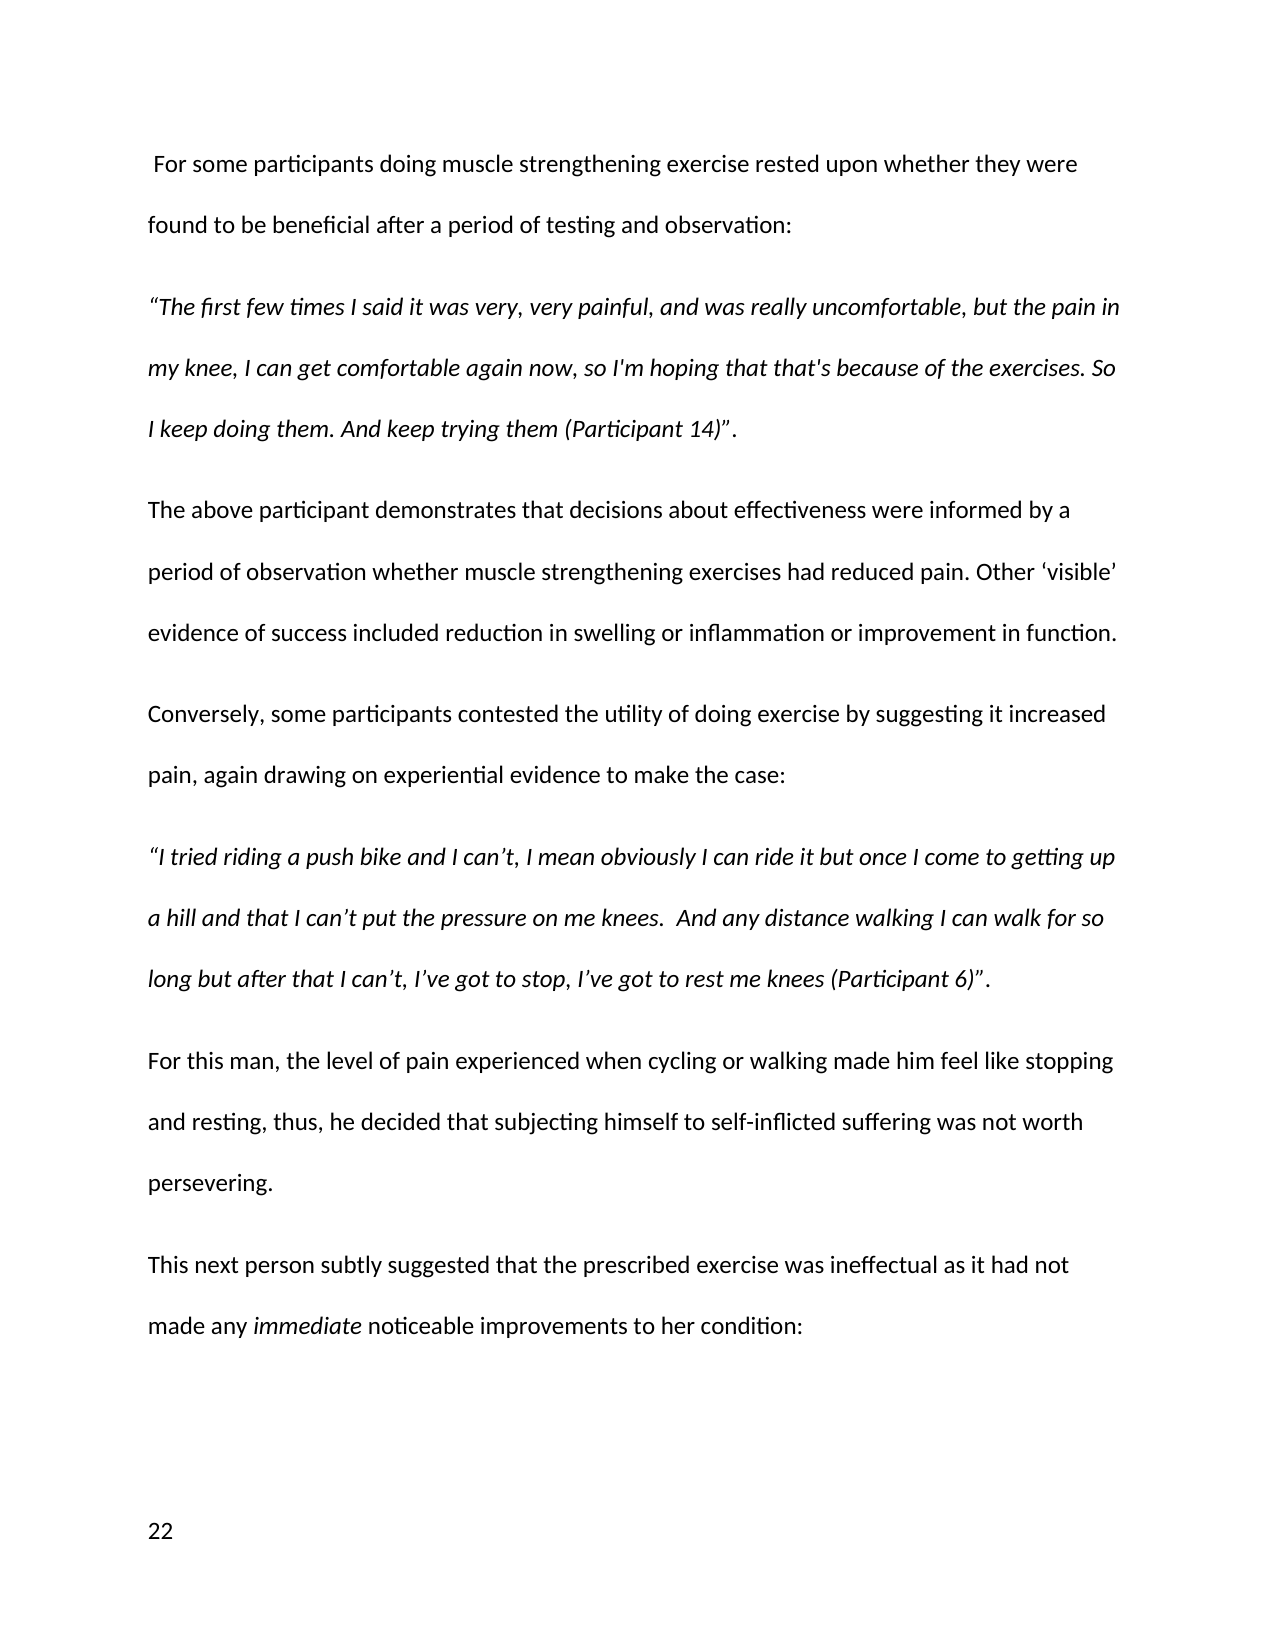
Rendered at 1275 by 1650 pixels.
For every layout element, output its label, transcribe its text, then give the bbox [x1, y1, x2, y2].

text “I tried riding a push bike and I can’t, I mean obviously I can ride it but once I come to getting up a hill and that I can’t put the pressure on me knees. And any distance walking I can walk for so long but after that I can’t, I’ve got to stop, I’ve got to rest me knees (Participant 6)”. [148, 841, 1127, 994]
text For this man, the level of pain experienced when cycling or walking made him feel like stopping and resting, thus, he decided that subjecting himself to self-inflicted suffering was not worth persevering. [148, 1045, 1127, 1198]
text The above participant demonstrates that decisions about effectiveness were informed by a period of observation whether muscle strengthening exercises had reduced pain. Other ‘visible’ evidence of success included reduction in swelling or inflammation or improvement in function. [148, 494, 1127, 647]
text This next person subtly suggested that the prescribed exercise was ineffectual as it had not made any immediate noticeable improvements to her condition: [148, 1249, 1127, 1341]
text “The first few times I said it was very, very painful, and was really uncomfortable, but the pain in my knee, I can get comfortable again now, so I'm hoping that that's because of the exercises. So I keep doing them. And keep trying them (Participant 14)”. [148, 291, 1127, 443]
text For some participants doing muscle strengthening exercise rested upon whether they were found to be beneficial after a period of testing and observation: [148, 148, 1127, 239]
text Conversely, some participants contested the utility of doing exercise by suggesting it increased pain, again drawing on experiential evidence to make the case: [148, 698, 1127, 790]
